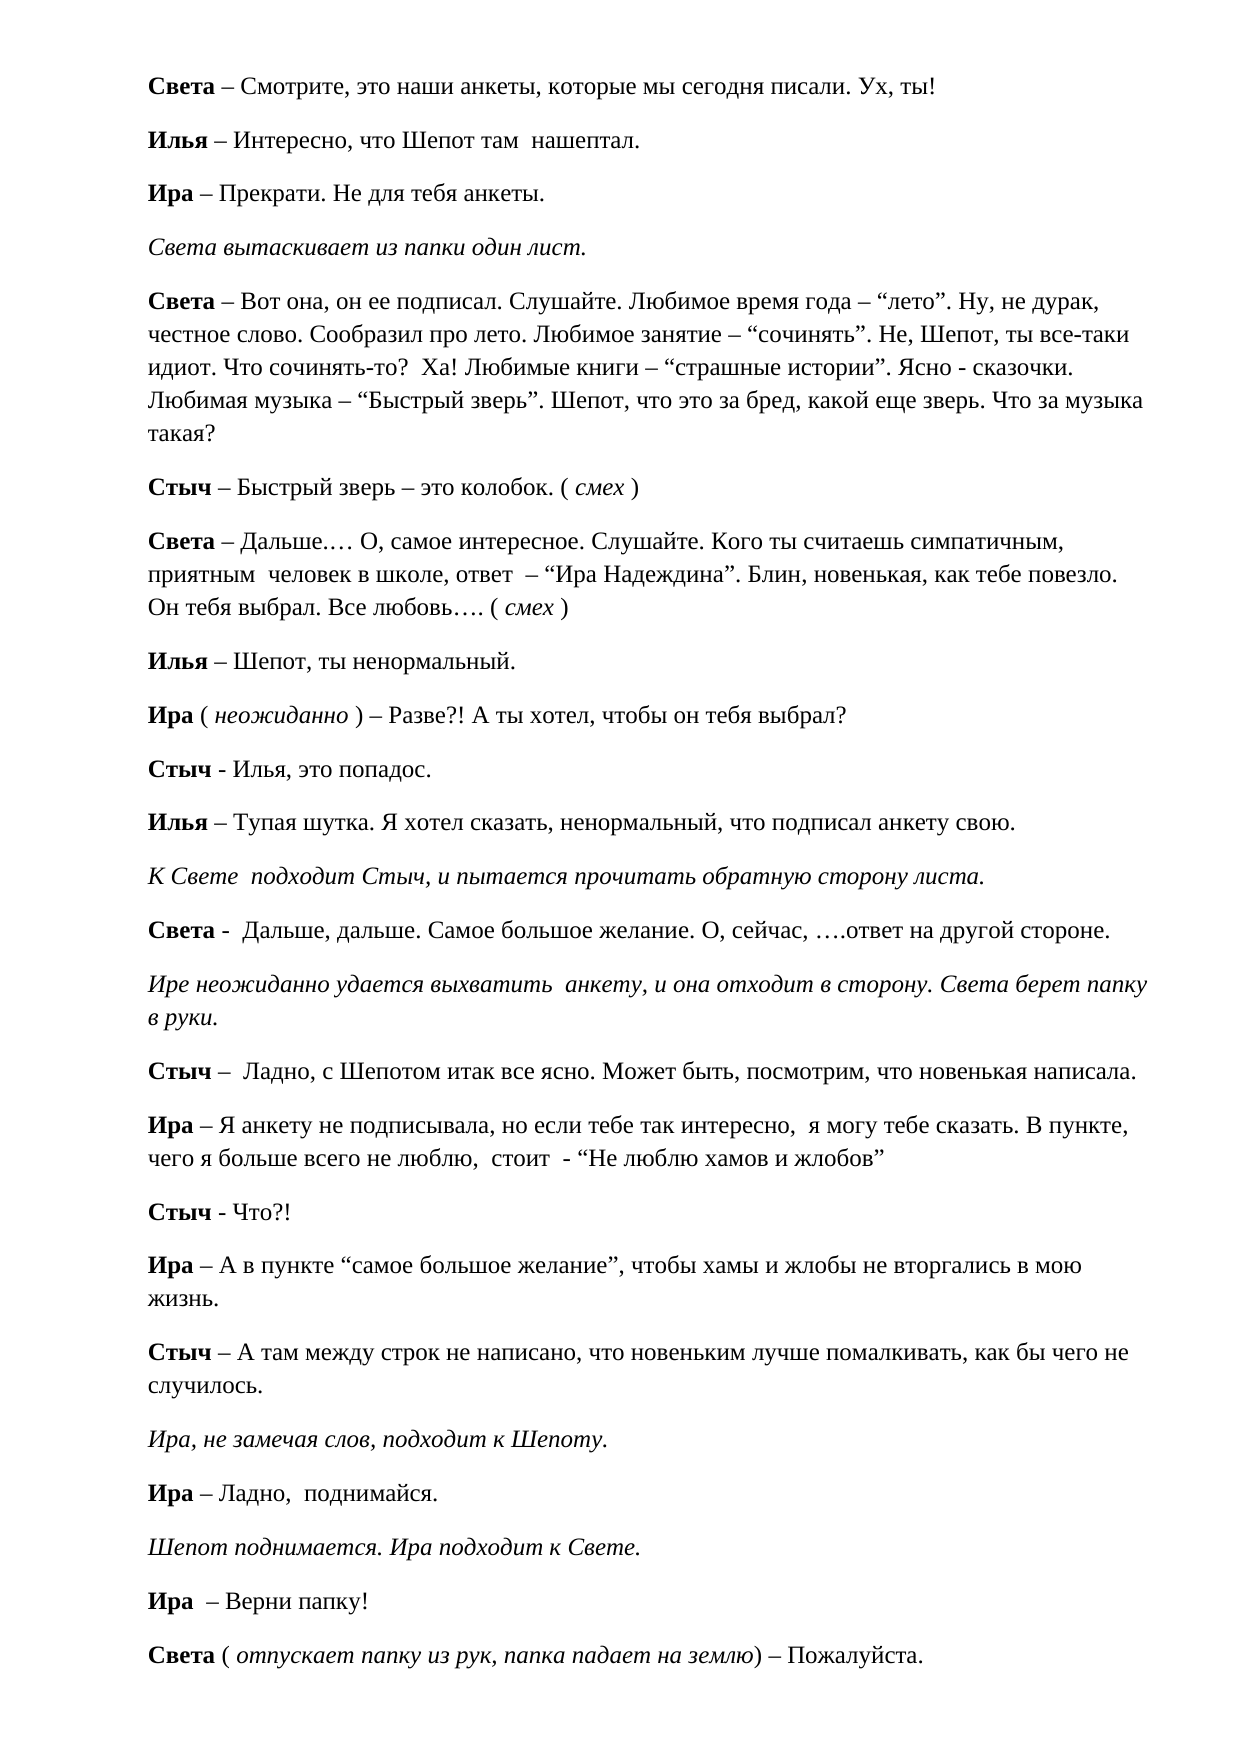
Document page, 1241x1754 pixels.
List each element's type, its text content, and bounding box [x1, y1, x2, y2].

text Стыч – Быстрый зверь – это колобок. ( смех ) [148, 472, 1152, 501]
text Света - Дальше, дальше. Самое большое желание. О, сейчас, ….ответ на другой стороне. [148, 915, 1152, 944]
text Ира – Ладно, поднимайся. [148, 1478, 1152, 1507]
text Шепот поднимается. Ира подходит к Свете. [148, 1532, 1152, 1561]
text Ира – А в пункте “самое большое желание”, чтобы хамы и жлобы не вторгались в мою жизнь. [148, 1251, 1152, 1312]
text Илья – Интересно, что Шепот там нашептал. [148, 125, 1152, 153]
text Стыч – Ладно, с Шепотом итак все ясно. Может быть, посмотрим, что новенькая написала. [148, 1056, 1152, 1085]
text Стыч - Что?! [148, 1197, 1152, 1225]
text Ира – Прекрати. Не для тебя анкеты. [148, 178, 1152, 207]
text Стыч - Илья, это попадос. [148, 754, 1152, 782]
text Ира ( неожиданно ) – Разве?! А ты хотел, чтобы он тебя выбрал? [148, 700, 1152, 728]
text Света – Смотрите, это наши анкеты, которые мы сегодня писали. Ух, ты! [148, 71, 1152, 99]
text Илья – Шепот, ты ненормальный. [148, 646, 1152, 675]
text Илья – Тупая шутка. Я хотел сказать, ненормальный, что подписал анкету свою. [148, 807, 1152, 836]
text Света – Вот она, он ее подписал. Слушайте. Любимое время года – “лето”. Ну, не дурак, честное слово. Сообразил про лето. Любимое занятие – “сочинять”. Не, Шепот, ты все-таки идиот. Что сочинять-то? Ха! Любимые книги – “страшные истории”. Ясно - сказочки. Любимая музыка – “Быстрый зверь”. Шепот, что это за бред, какой еще зверь. Что за музыка такая? [148, 286, 1152, 447]
text К Свете подходит Стыч, и пытается прочитать обратную сторону листа. [148, 861, 1152, 890]
text Стыч – А там между строк не написано, что новеньким лучше помалкивать, как бы чего не случилось. [148, 1337, 1152, 1399]
text Света вытаскивает из папки один лист. [148, 232, 1152, 261]
text Света – Дальше.… О, самое интересное. Слушайте. Кого ты считаешь симпатичным, приятным человек в школе, ответ – “Ира Надеждина”. Блин, новенькая, как тебе повезло. Он тебя выбрал. Все любовь…. ( смех ) [148, 526, 1152, 621]
text Ира – Я анкету не подписывала, но если тебе так интересно, я могу тебе сказать. В пункте, чего я больше всего не люблю, стоит - “Не люблю хамов и жлобов” [148, 1110, 1152, 1172]
text Ира – Верни папку! [148, 1586, 1152, 1614]
text Света ( отпускает папку из рук, папка падает на землю) – Пожалуйста. [148, 1640, 1152, 1668]
text Ира, не замечая слов, подходит к Шепоту. [148, 1424, 1152, 1453]
text Ире неожиданно удается выхватить анкету, и она отходит в сторону. Света берет папку в руки. [148, 969, 1152, 1031]
